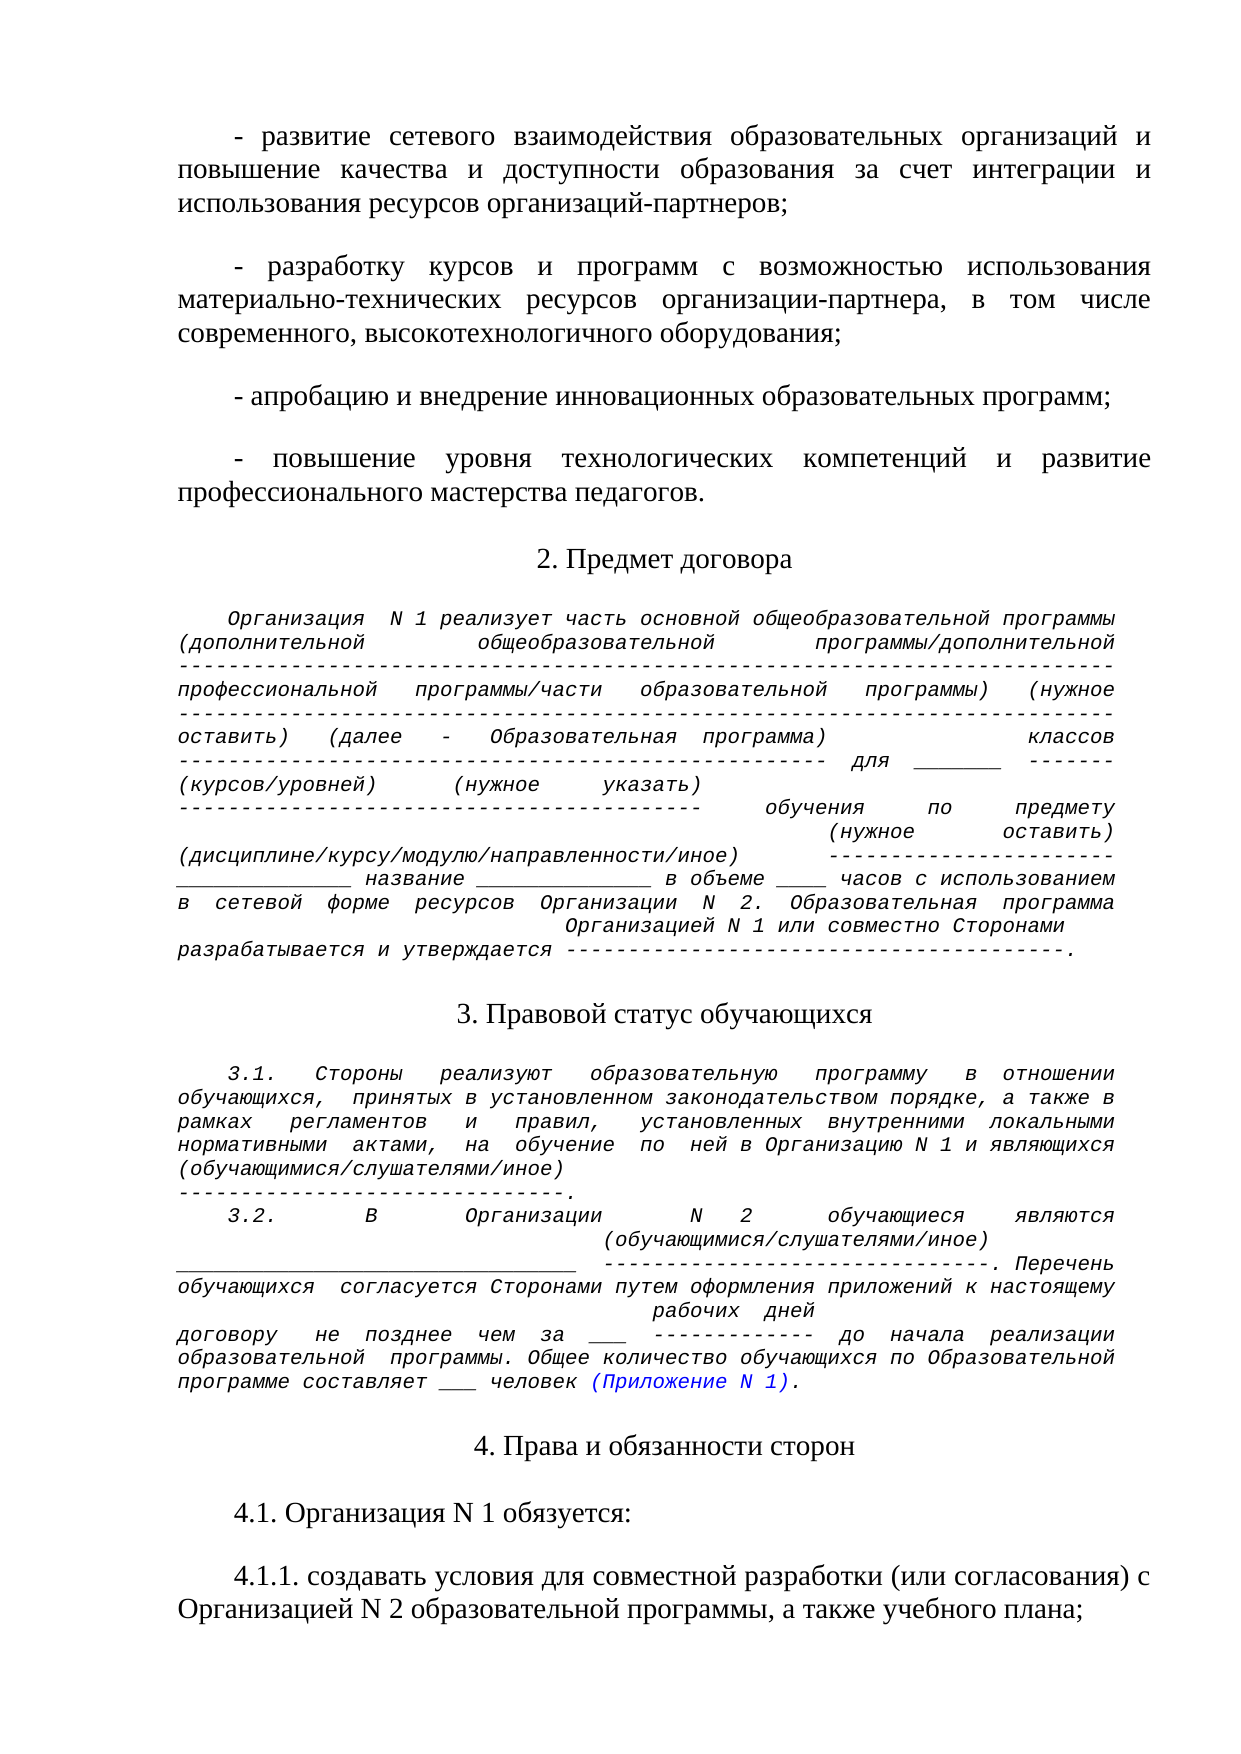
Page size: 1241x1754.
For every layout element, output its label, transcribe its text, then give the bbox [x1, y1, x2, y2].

text 3.2. В Организации N 2 обучающиеся являются [177, 1205, 1152, 1229]
text ---------------------------------------------------- для _______ ------- [177, 750, 1152, 774]
text --------------------------------------------------------------------------- [177, 703, 1152, 726]
text (дисциплине/курсу/модулю/направленности/иное) ----------------------- [177, 844, 1152, 868]
text -------------------------------. [177, 1182, 1152, 1205]
text 2. Предмет договора [177, 541, 1152, 574]
text в сетевой форме ресурсов Организации N 2. Образовательная программа [177, 892, 1152, 916]
text рамках регламентов и правил, установленных внутренними локальными [177, 1111, 1152, 1134]
text профессиональной программы/части образовательной программы) (нужное [177, 679, 1152, 703]
text (дополнительной общеобразовательной программы/дополнительной [177, 632, 1152, 655]
text 4.1. Организация N 1 обязуется: [177, 1495, 1152, 1529]
text ________________________________ -------------------------------. Перечень [177, 1253, 1152, 1276]
text - апробацию и внедрение инновационных образовательных программ; [177, 378, 1152, 411]
text программе составляет ___ человек (Приложение N 1). [177, 1371, 1152, 1394]
text - разработку курсов и программ с возможностью использования материально-технических ресурсов организации-партнера, в том числе современного, высокотехнологичного оборудования; [177, 248, 1152, 348]
text 4. Права и обязанности сторон [177, 1428, 1152, 1462]
text рабочих дней [177, 1300, 1152, 1323]
text - повышение уровня технологических компетенций и развитие профессионального мастерства педагогов. [177, 440, 1152, 507]
text 3.1. Стороны реализуют образовательную программу в отношении [177, 1063, 1152, 1087]
text обучающихся согласуется Сторонами путем оформления приложений к настоящему [177, 1276, 1152, 1300]
text (курсов/уровней) (нужное указать) [177, 774, 1152, 797]
text Организация N 1 реализует часть основной общеобразовательной программы [177, 608, 1152, 632]
text - развитие сетевого взаимодействия образовательных организаций и повышение качества и доступности образования за счет интеграции и использования ресурсов организаций-партнеров; [177, 118, 1152, 219]
text разрабатывается и утверждается ----------------------------------------. [177, 939, 1152, 963]
text обучающихся, принятых в установленном законодательством порядке, а также в [177, 1087, 1152, 1111]
text ______________ название ______________ в объеме ____ часов с использованием [177, 868, 1152, 892]
text --------------------------------------------------------------------------- [177, 655, 1152, 679]
text (обучающимися/слушателями/иное) [177, 1229, 1152, 1253]
text Организацией N 1 или совместно Сторонами [177, 916, 1152, 939]
text 3. Правовой статус обучающихся [177, 996, 1152, 1030]
text (обучающимися/слушателями/иное) [177, 1158, 1152, 1182]
text оставить) (далее - Образовательная программа) классов [177, 726, 1152, 750]
text (нужное оставить) [177, 821, 1152, 844]
text договору не позднее чем за ___ ------------- до начала реализации [177, 1323, 1152, 1347]
text нормативными актами, на обучение по ней в Организацию N 1 и являющихся [177, 1134, 1152, 1158]
text 4.1.1. создавать условия для совместной разработки (или согласования) с Организацией N 2 образовательной программы, а также учебного плана; [177, 1558, 1152, 1625]
text образовательной программы. Общее количество обучающихся по Образовательной [177, 1347, 1152, 1371]
text ------------------------------------------ обучения по предмету [177, 797, 1152, 821]
